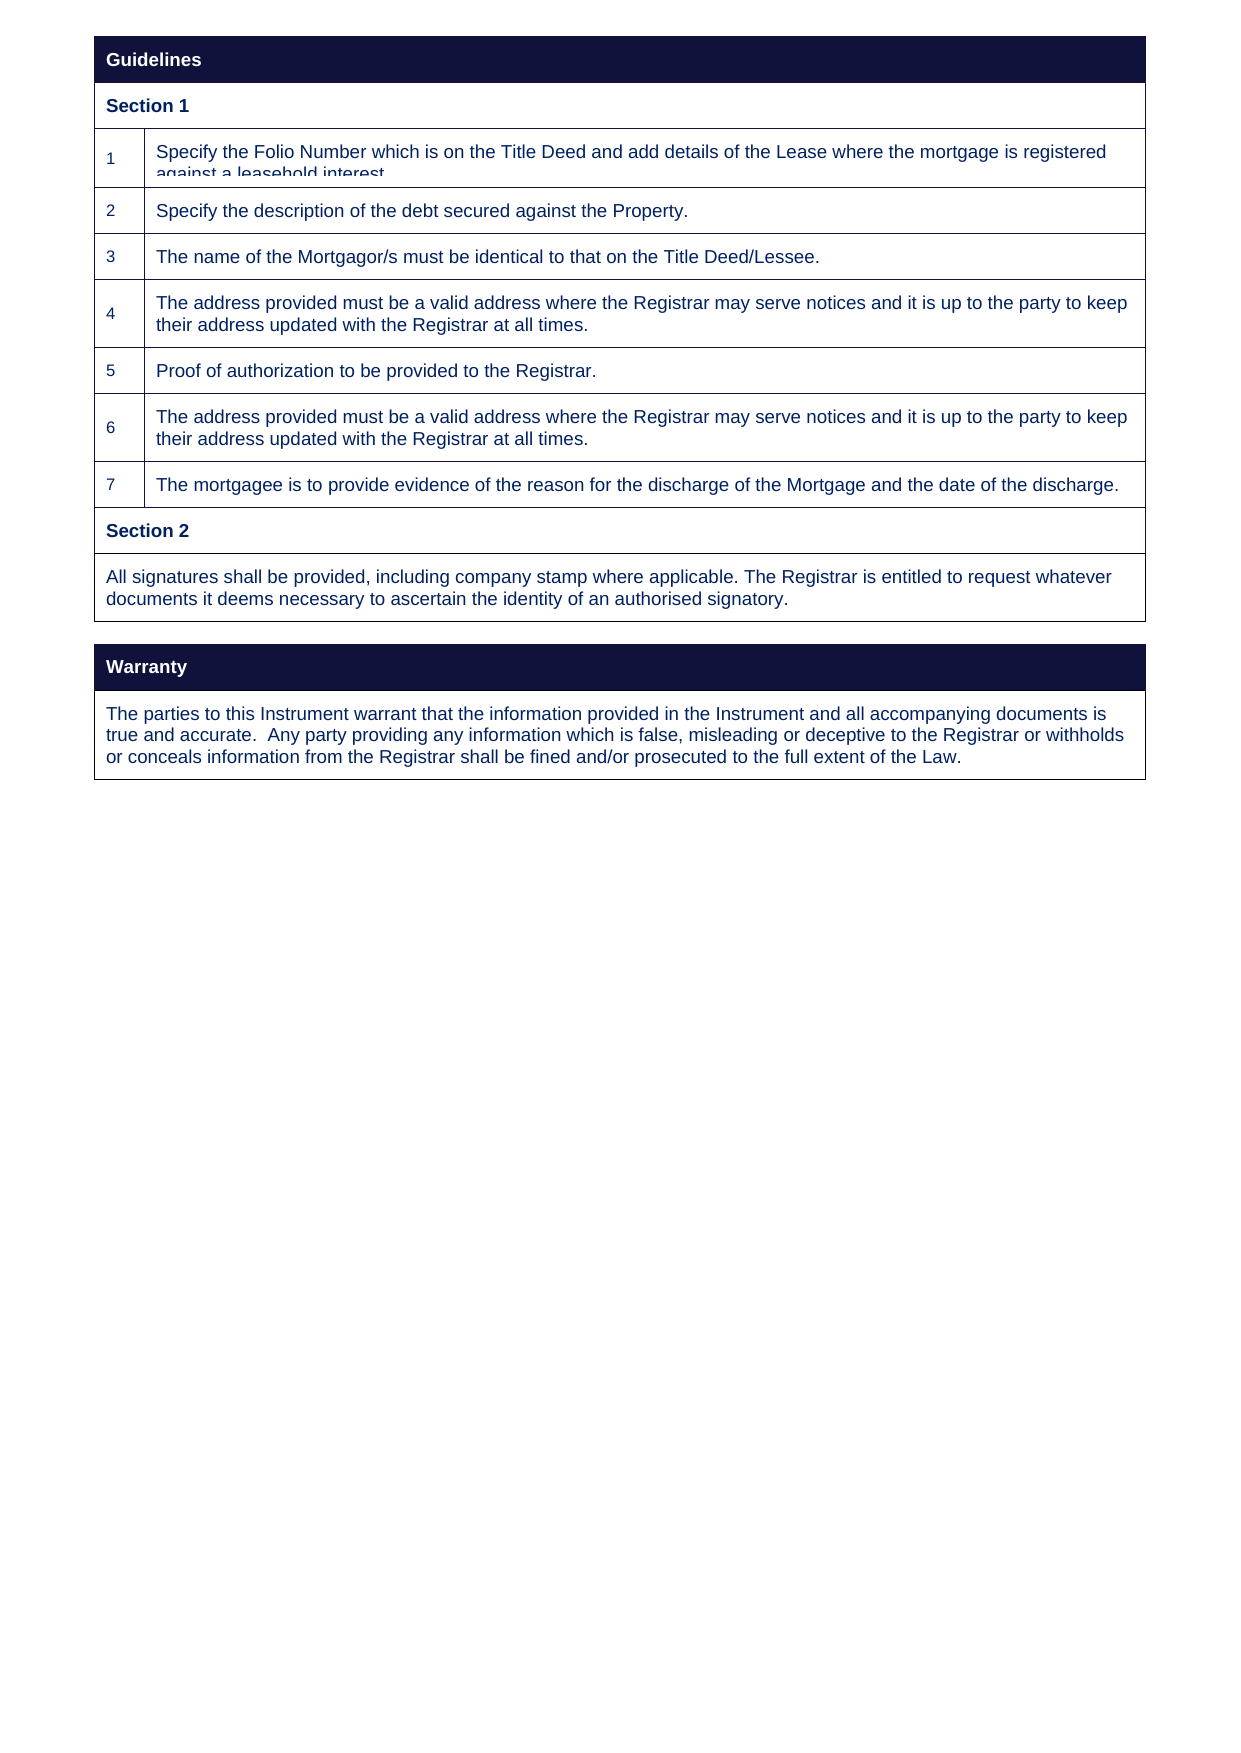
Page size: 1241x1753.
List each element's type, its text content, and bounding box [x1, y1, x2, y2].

table_cell The address provided must be a valid address where the Registrar may serve notices and it is up to the party to keep their address updated with the Registrar at all times. [145, 280, 1145, 347]
table_cell Section 1 [95, 83, 1145, 128]
table_cell 4 [95, 280, 144, 347]
table_cell 7 [95, 462, 144, 507]
table_cell The name of the Mortgagor/s must be identical to that on the Title Deed/Lessee. [145, 234, 1145, 279]
table_cell Proof of authorization to be provided to the Registrar. [145, 348, 1145, 393]
table_cell Specify the Folio Number which is on the Title Deed and add details of the Lease where the mortgage is registered against a leasehold interest. [145, 129, 1145, 187]
table_cell Specify the description of the debt secured against the Property. [145, 188, 1145, 233]
table_cell The address provided must be a valid address where the Registrar may serve notices and it is up to the party to keep their address updated with the Registrar at all times. [145, 394, 1145, 461]
table_cell 6 [95, 394, 144, 461]
table_cell 3 [95, 234, 144, 279]
table_cell The mortgagee is to provide evidence of the reason for the discharge of the Mortgage and the date of the discharge. [145, 462, 1145, 507]
table_cell 1 [95, 129, 144, 187]
table_cell 5 [95, 348, 144, 393]
table_cell Section 2 [95, 508, 1145, 553]
table_cell 2 [95, 188, 144, 233]
table_cell The parties to this Instrument warrant that the information provided in the Instrument and all accompanying documents is true and accurate. Any party providing any information which is false, misleading or deceptive to the Registrar or withholds or conceals information from the Registrar shall be fined and/or prosecuted to the full extent of the Law. [95, 691, 1145, 779]
table_cell Guidelines [95, 37, 1145, 82]
table_cell All signatures shall be provided, including company stamp where applicable. The Registrar is entitled to request whatever documents it deems necessary to ascertain the identity of an authorised signatory. [95, 554, 1145, 621]
table_header Warranty [95, 645, 1145, 690]
